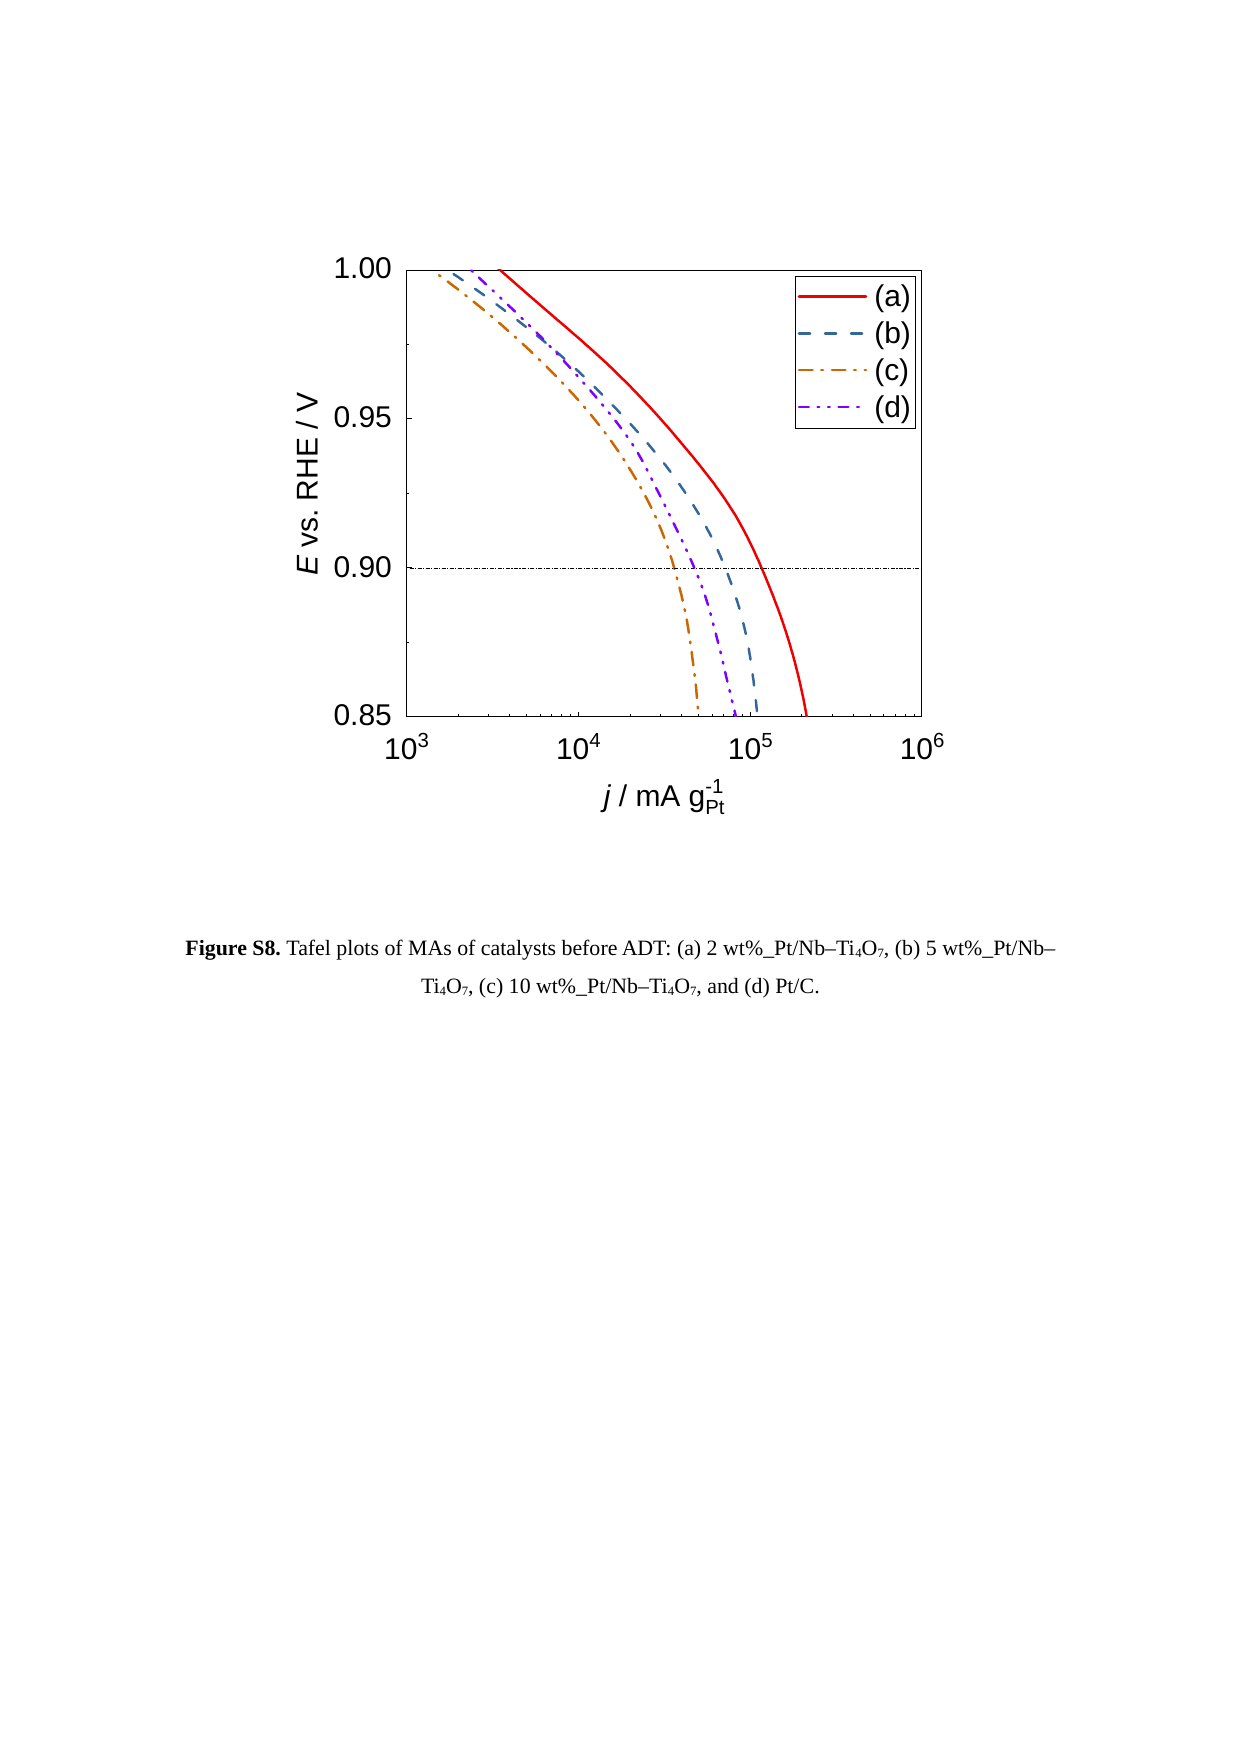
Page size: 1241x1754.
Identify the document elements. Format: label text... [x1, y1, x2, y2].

text Figure S8. Tafel plots of MAs of catalysts before ADT: (a) 2 wt%_Pt/Nb–Ti4O7, (b) 5 wt%_Pt/Nb–Ti4O7, (c) 10 wt%_Pt/Nb–Ti4O7, and (d) Pt/C. [177, 929, 1063, 1004]
